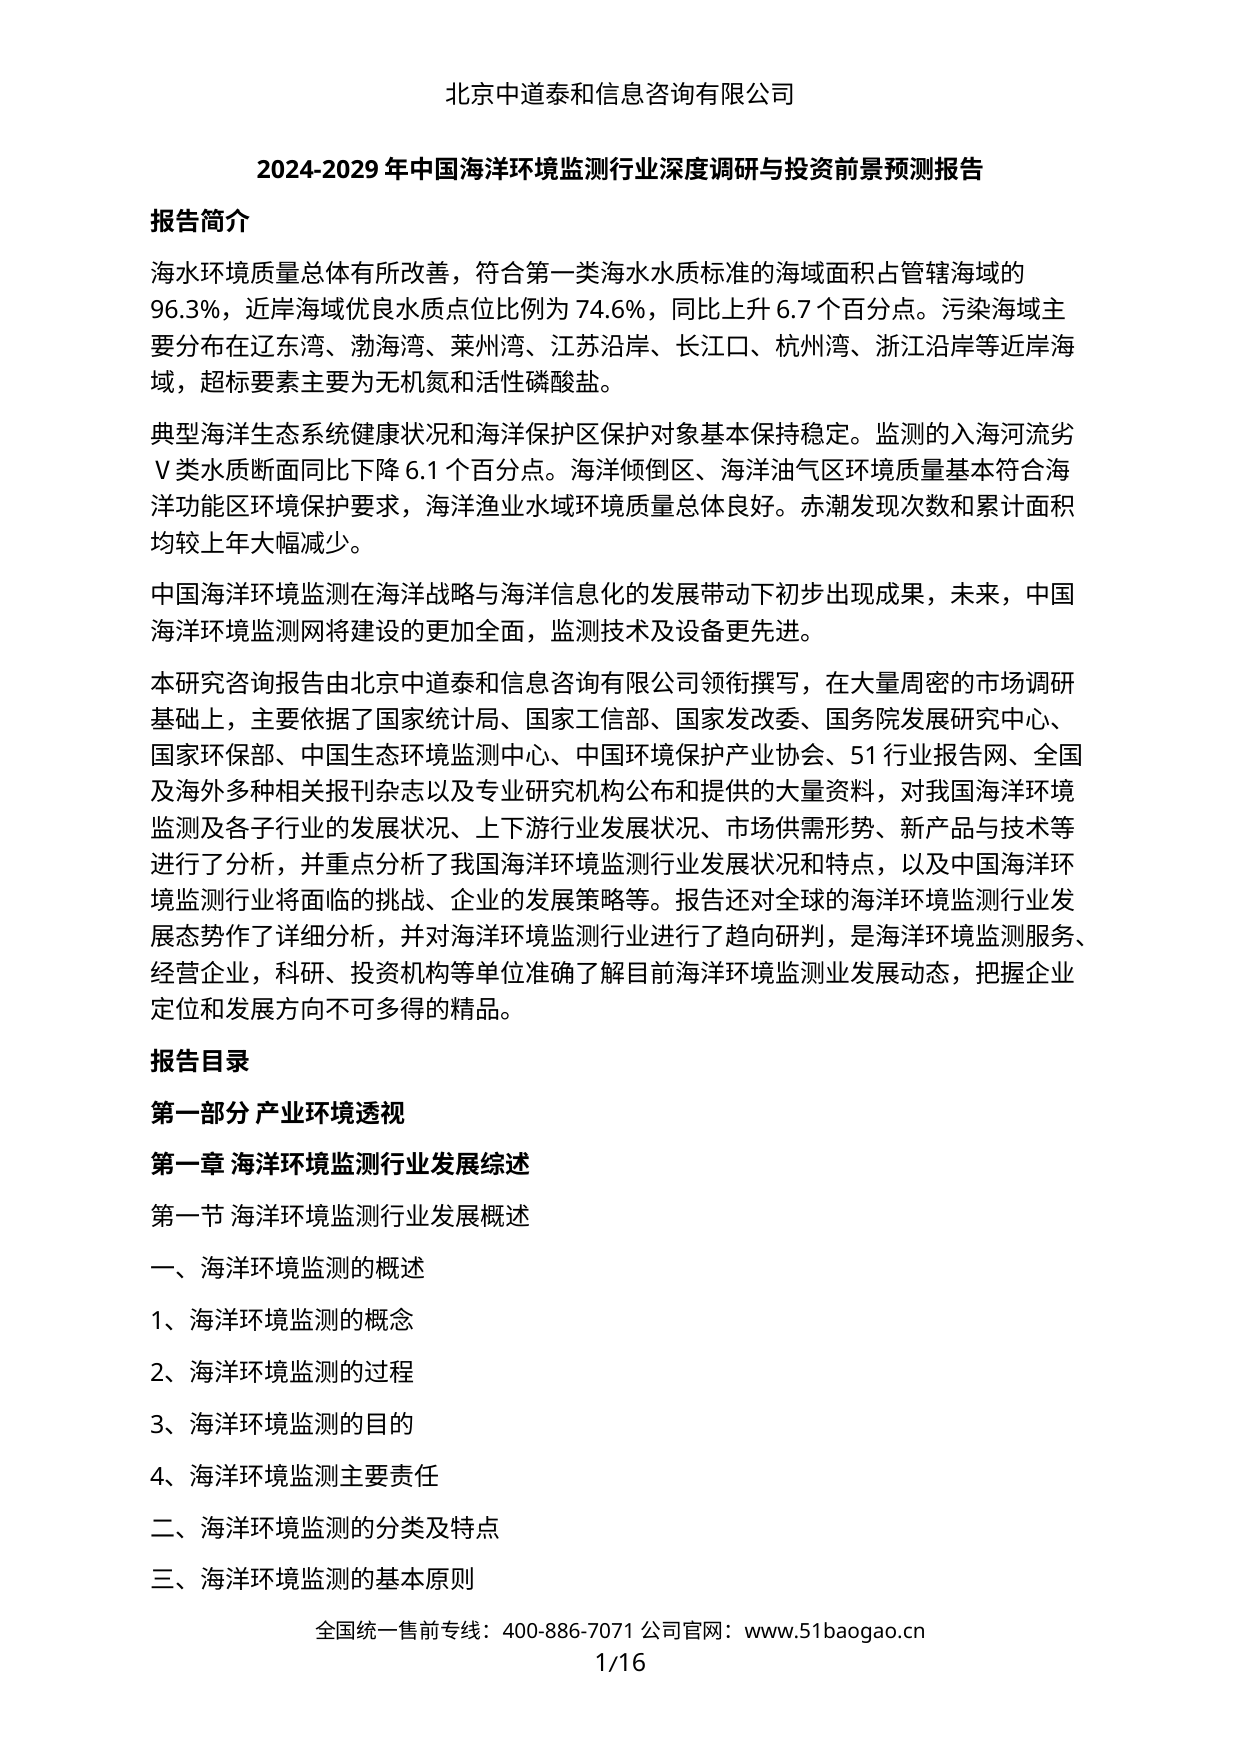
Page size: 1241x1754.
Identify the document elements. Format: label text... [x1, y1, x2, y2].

text 2024-2029年中国海洋环境监测行业深度调研与投资前景预测报告 [150, 150, 1090, 186]
text 第一节 海洋环境监测行业发展概述 [150, 1197, 1090, 1233]
text 2、海洋环境监测的过程 [150, 1352, 1090, 1389]
text 4、海洋环境监测主要责任 [150, 1456, 1090, 1492]
text 一、海洋环境监测的概述 [150, 1249, 1090, 1285]
text 海水环境质量总体有所改善，符合第一类海水水质标准的海域面积占管辖海域的96.3%，近岸海域优良水质点位比例为74.6%，同比上升6.7个百分点。污染海域主要分布在辽东湾、渤海湾、莱州湾、江苏沿岸、长江口、杭州湾、浙江沿岸等近岸海域，超标要素主要为无机氮和活性磷酸盐。 [150, 254, 1090, 399]
text 报告简介 [150, 202, 1090, 238]
text 中国海洋环境监测在海洋战略与海洋信息化的发展带动下初步出现成果，未来，中国海洋环境监测网将建设的更加全面，监测技术及设备更先进。 [150, 575, 1090, 647]
text 本研究咨询报告由北京中道泰和信息咨询有限公司领衔撰写，在大量周密的市场调研基础上，主要依据了国家统计局、国家工信部、国家发改委、国务院发展研究中心、国家环保部、中国生态环境监测中心、中国环境保护产业协会、51行业报告网、全国及海外多种相关报刊杂志以及专业研究机构公布和提供的大量资料，对我国海洋环境监测及各子行业的发展状况、上下游行业发展状况、市场供需形势、新产品与技术等进行了分析，并重点分析了我国海洋环境监测行业发展状况和特点，以及中国海洋环境监测行业将面临的挑战、企业的发展策略等。报告还对全球的海洋环境监测行业发展态势作了详细分析，并对海洋环境监测行业进行了趋向研判，是海洋环境监测服务、经营企业，科研、投资机构等单位准确了解目前海洋环境监测业发展动态，把握企业定位和发展方向不可多得的精品。 [150, 663, 1090, 1026]
text 3、海洋环境监测的目的 [150, 1404, 1090, 1441]
text 三、海洋环境监测的基本原则 [150, 1560, 1090, 1596]
text 典型海洋生态系统健康状况和海洋保护区保护对象基本保持稳定。监测的入海河流劣Ⅴ类水质断面同比下降6.1个百分点。海洋倾倒区、海洋油气区环境质量基本符合海洋功能区环境保护要求，海洋渔业水域环境质量总体良好。赤潮发现次数和累计面积均较上年大幅减少。 [150, 414, 1090, 559]
text 第一章 海洋环境监测行业发展综述 [150, 1145, 1090, 1181]
text 第一部分 产业环境透视 [150, 1093, 1090, 1129]
text 二、海洋环境监测的分类及特点 [150, 1508, 1090, 1544]
text 1、海洋环境监测的概念 [150, 1301, 1090, 1337]
text 报告目录 [150, 1041, 1090, 1077]
